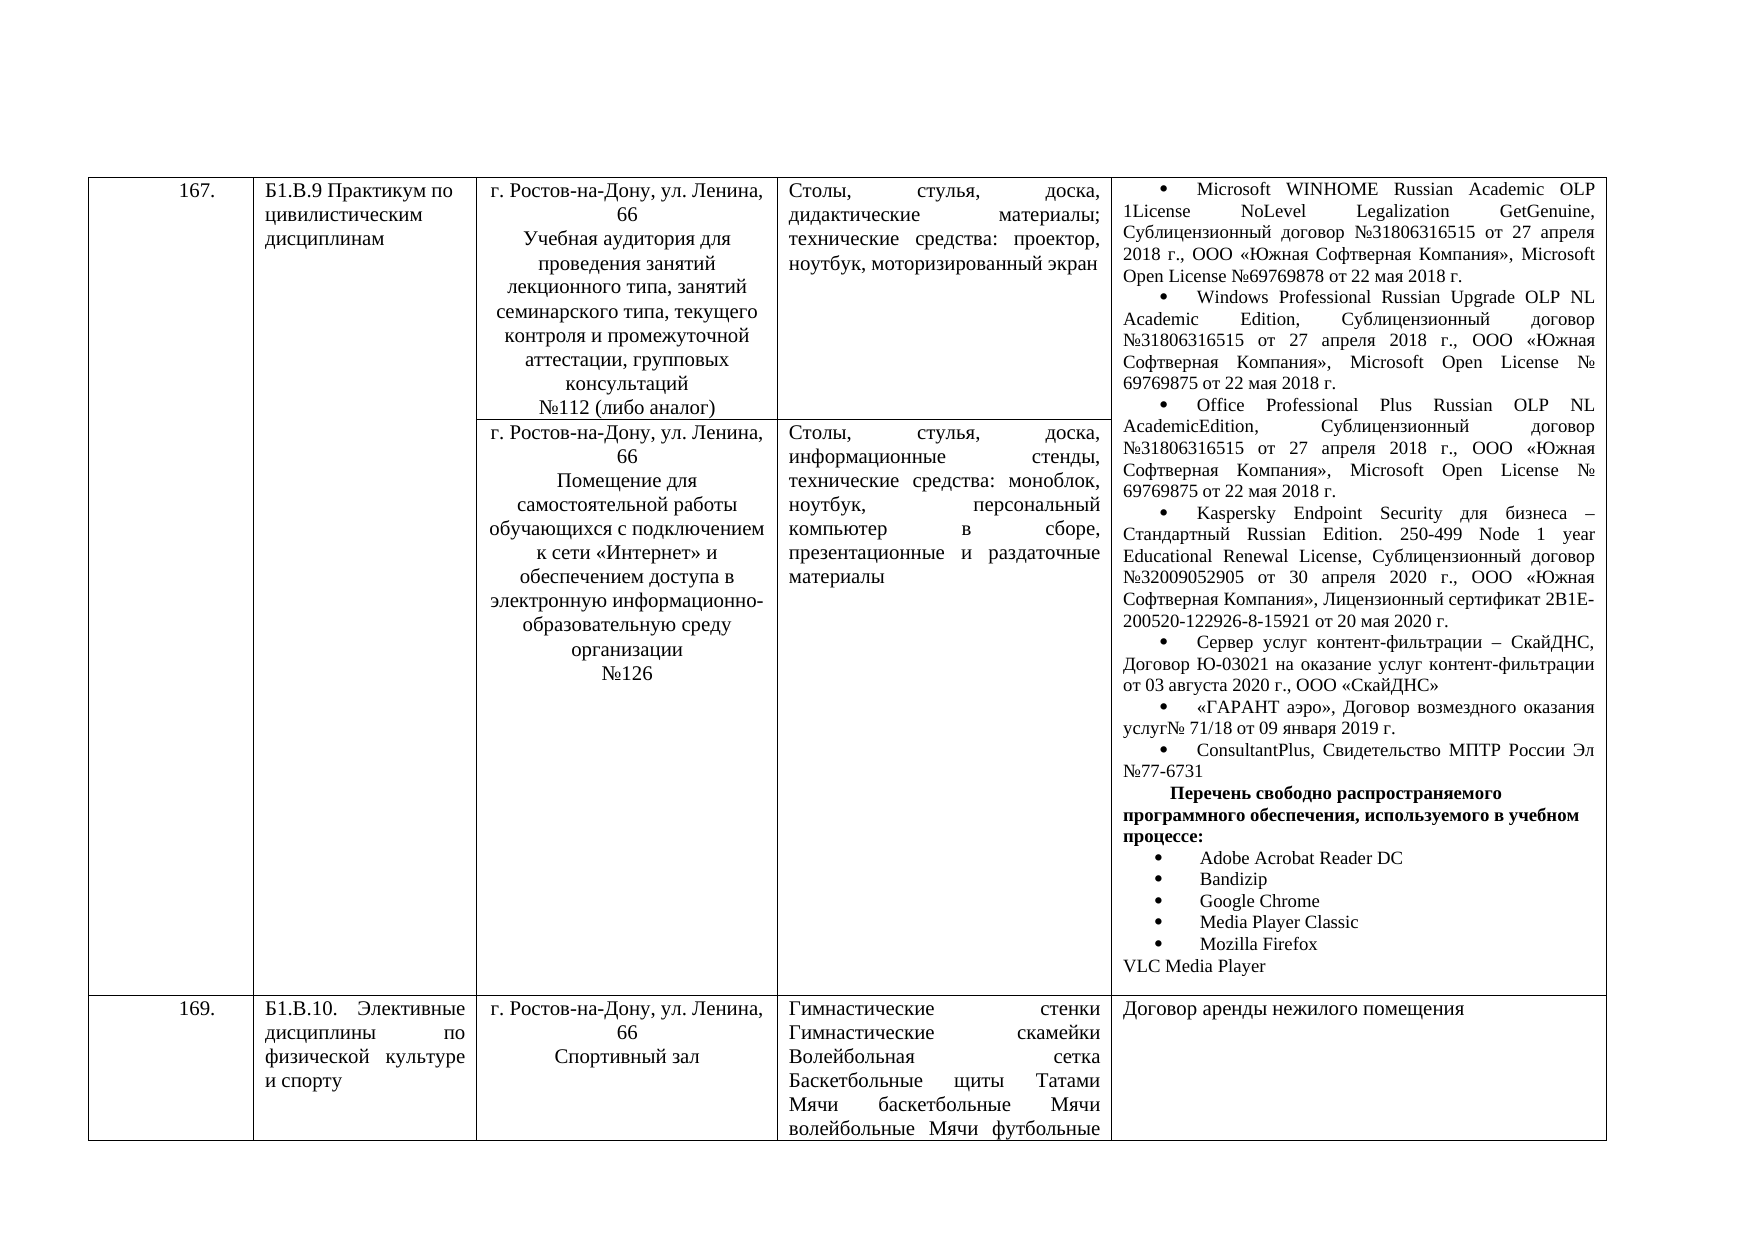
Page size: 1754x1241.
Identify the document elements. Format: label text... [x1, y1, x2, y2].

table_cell Б1.В.9 Практикум по цивилистическим дисциплинам [254, 178, 476, 995]
table_cell [89, 996, 253, 1140]
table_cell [477, 996, 777, 1140]
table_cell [1112, 996, 1606, 1140]
table_cell Столы, стулья, доска, дидактические материалы; технические средства: проектор, ноутбук, моторизированный экран [778, 178, 1111, 419]
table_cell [778, 996, 1111, 1140]
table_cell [254, 996, 476, 1140]
table_cell г. Ростов-на-Дону, ул. Ленина, 66 Учебная аудитория для проведения занятий лекционного типа, занятий семинарского типа, текущего контроля и промежуточной аттестации, групповых консультаций №112 (либо аналог) [477, 178, 777, 419]
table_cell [1112, 178, 1606, 995]
table_cell [89, 178, 253, 995]
